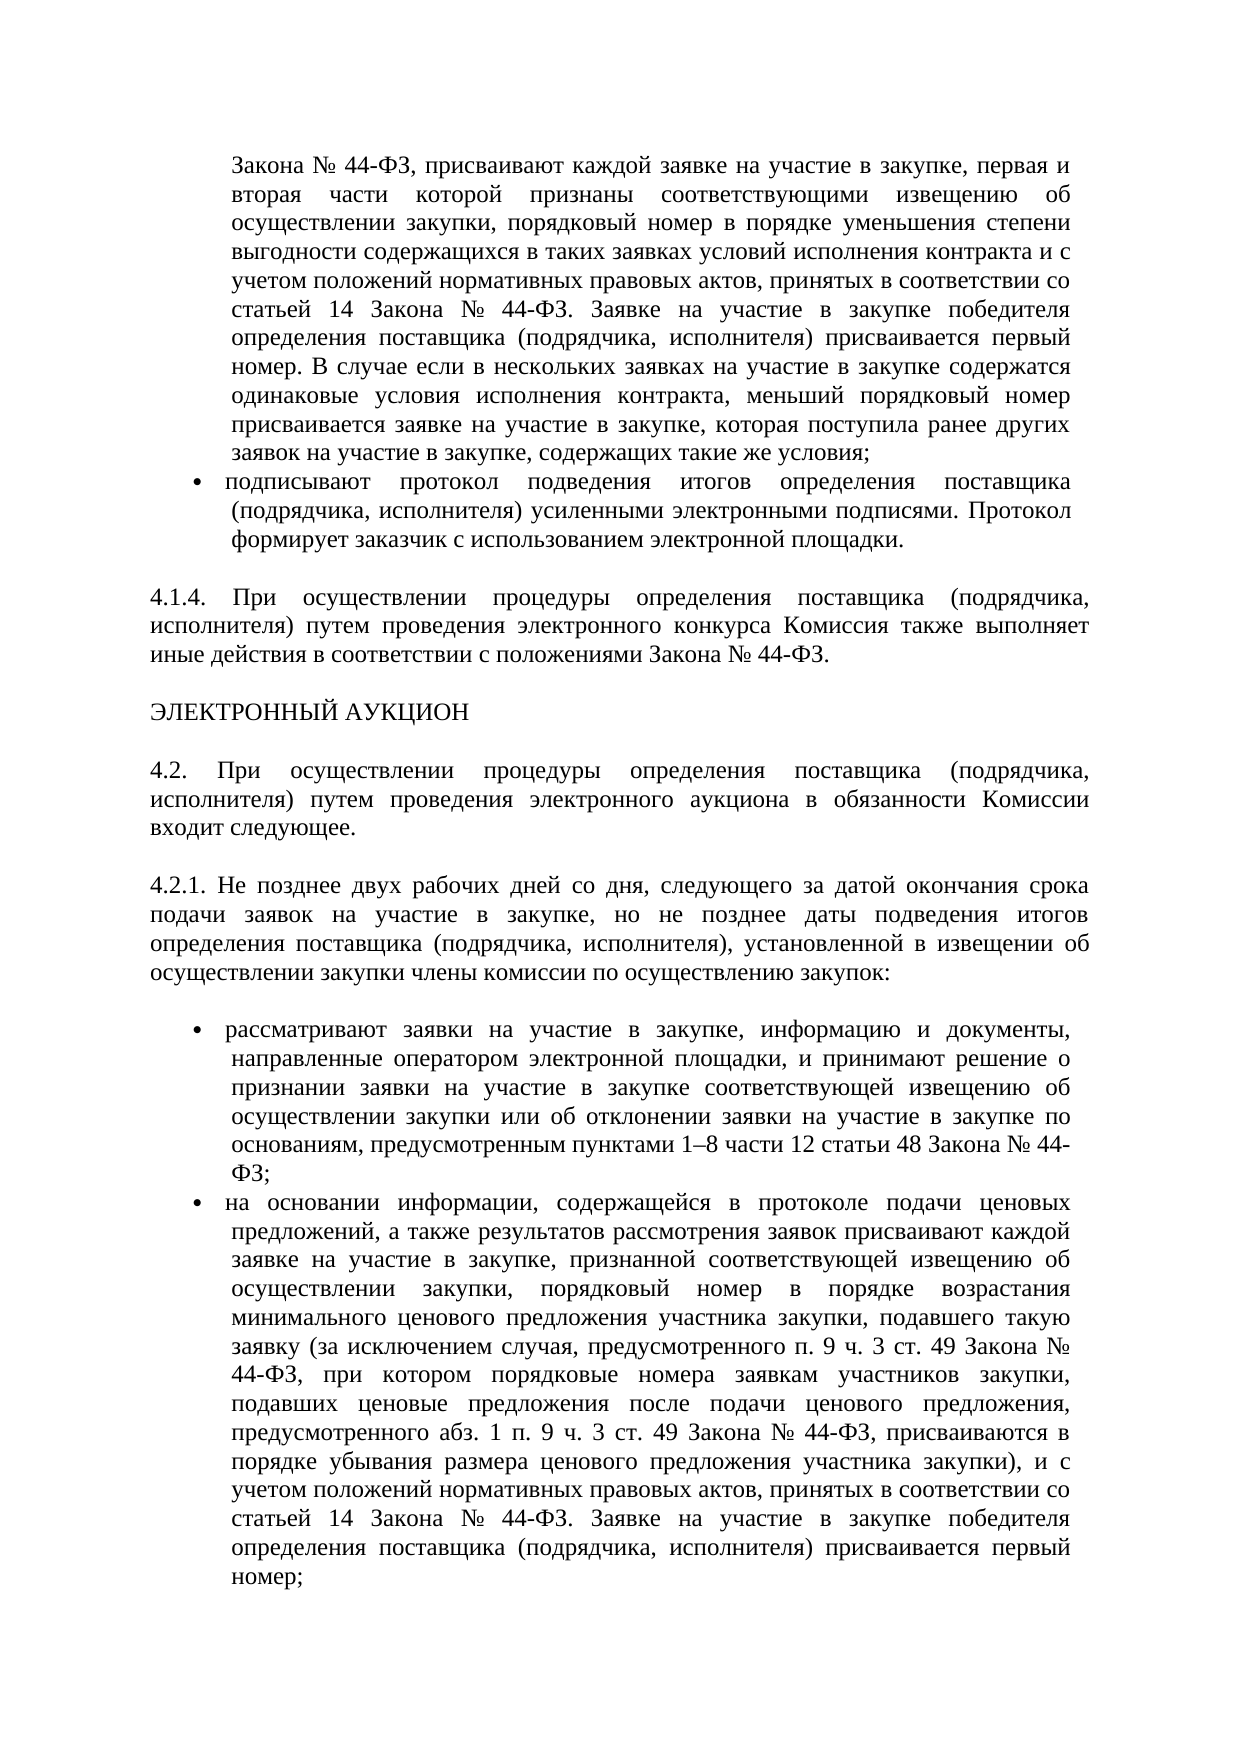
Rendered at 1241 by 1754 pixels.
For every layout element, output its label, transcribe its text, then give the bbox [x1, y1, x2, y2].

text ЭЛЕКТРОННЫЙ АУКЦИОН [150, 784, 1090, 812]
text 4.1.4. При осуществлении процедуры определения поставщика (подрядчика, исполнителя) путем проведения электронного конкурса Комиссия также выполняет иные действия в соответствии с положениями Закона № 44-ФЗ. [150, 668, 1090, 754]
text 4.2.1. Не позднее двух рабочих дней со дня, следующего за датой окончания срока подачи заявок на участие в закупке, но не позднее даты подведения итогов определения поставщика (подрядчика, исполнителя), установленной в извещении об осуществлении закупки члены комиссии по осуществлению закупок: [150, 957, 1090, 1072]
list рассматривают заявки на участие в закупке, информацию и документы, направленные оператором электронной площадки, и принимают решение о признании заявки на участие в закупке соответствующей извещению об осуществлении закупки или об отклонении заявки на участие в закупке по основаниям, предусмотренным пунктами 1–8 части 12 статьи 48 Закона № 44-ФЗ; [194, 1101, 1071, 1274]
list подписывают протокол подведения итогов определения поставщика (подрядчика, исполнителя) усиленными электронными подписями. Протокол формирует заказчик с использованием электронной площадки. [194, 553, 1071, 639]
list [194, 1274, 1071, 1590]
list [194, 150, 1071, 524]
text 4.2. При осуществлении процедуры определения поставщика (подрядчика, исполнителя) путем проведения электронного аукциона в обязанности Комиссии входит следующее. [150, 842, 1090, 928]
